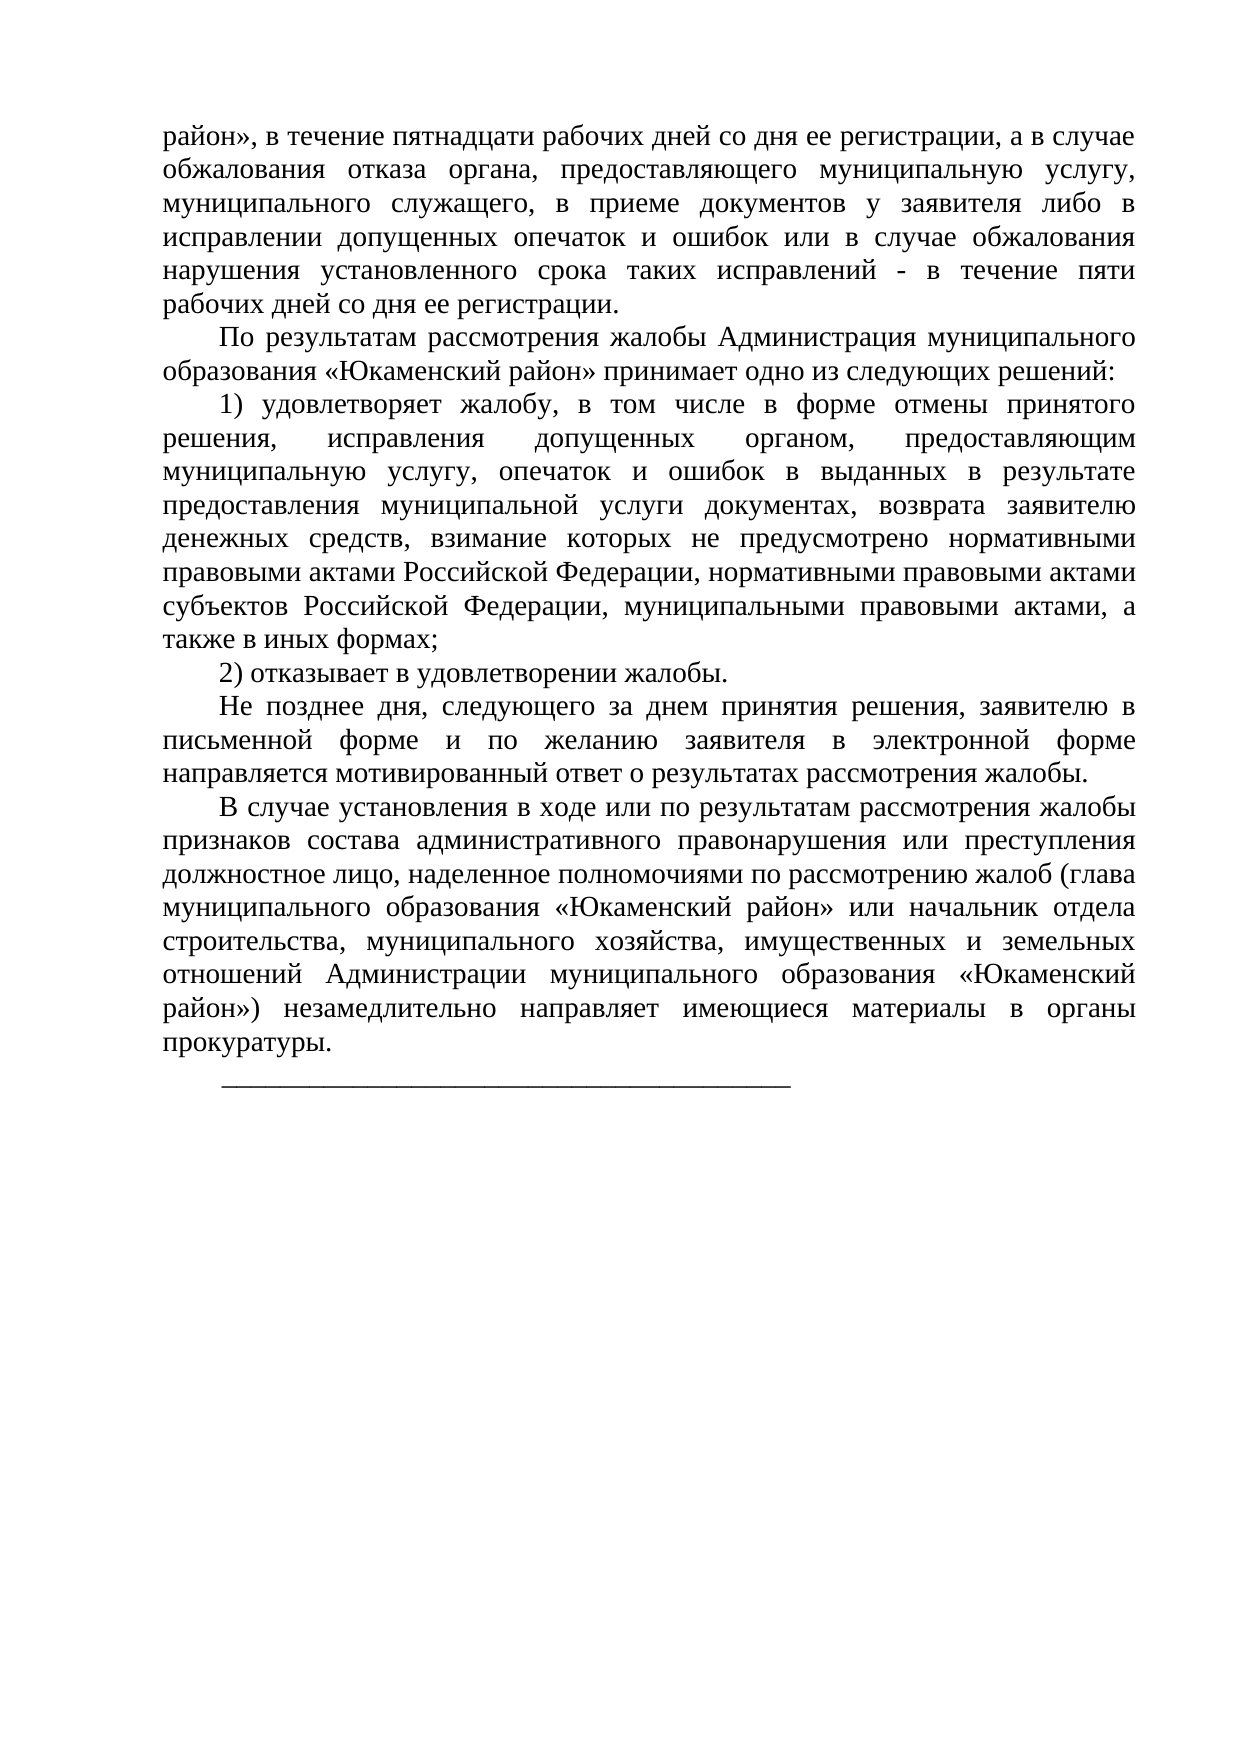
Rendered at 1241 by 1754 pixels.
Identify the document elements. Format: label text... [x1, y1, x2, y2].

text 2) отказывает в удовлетворении жалобы. [162, 655, 1137, 688]
text 1) удовлетворяет жалобу, в том числе в форме отмены принятого решения, исправления допущенных органом, предоставляющим муниципальную услугу, опечаток и ошибок в выданных в результате предоставления муниципальной услуги документах, возврата заявителю денежных средств, взимание которых не предусмотрено нормативными правовыми актами Российской Федерации, нормативными правовыми актами субъектов Российской Федерации, муниципальными правовыми актами, а также в иных формах; [162, 386, 1137, 655]
text _______________________________________ [162, 1057, 1137, 1091]
text По результатам рассмотрения жалобы Администрация муниципального образования «Юкаменский район» принимает одно из следующих решений: [162, 319, 1137, 386]
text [162, 118, 1137, 319]
text В случае установления в ходе или по результатам рассмотрения жалобы признаков состава административного правонарушения или преступления должностное лицо, наделенное полномочиями по рассмотрению жалоб (глава муниципального образования «Юкаменский район» или начальник отдела строительства, муниципального хозяйства, имущественных и земельных отношений Администрации муниципального образования «Юкаменский район») незамедлительно направляет имеющиеся материалы в органы прокуратуры. [162, 789, 1137, 1057]
text Не позднее дня, следующего за днем принятия решения, заявителю в письменной форме и по желанию заявителя в электронной форме направляется мотивированный ответ о результатах рассмотрения жалобы. [162, 688, 1137, 789]
